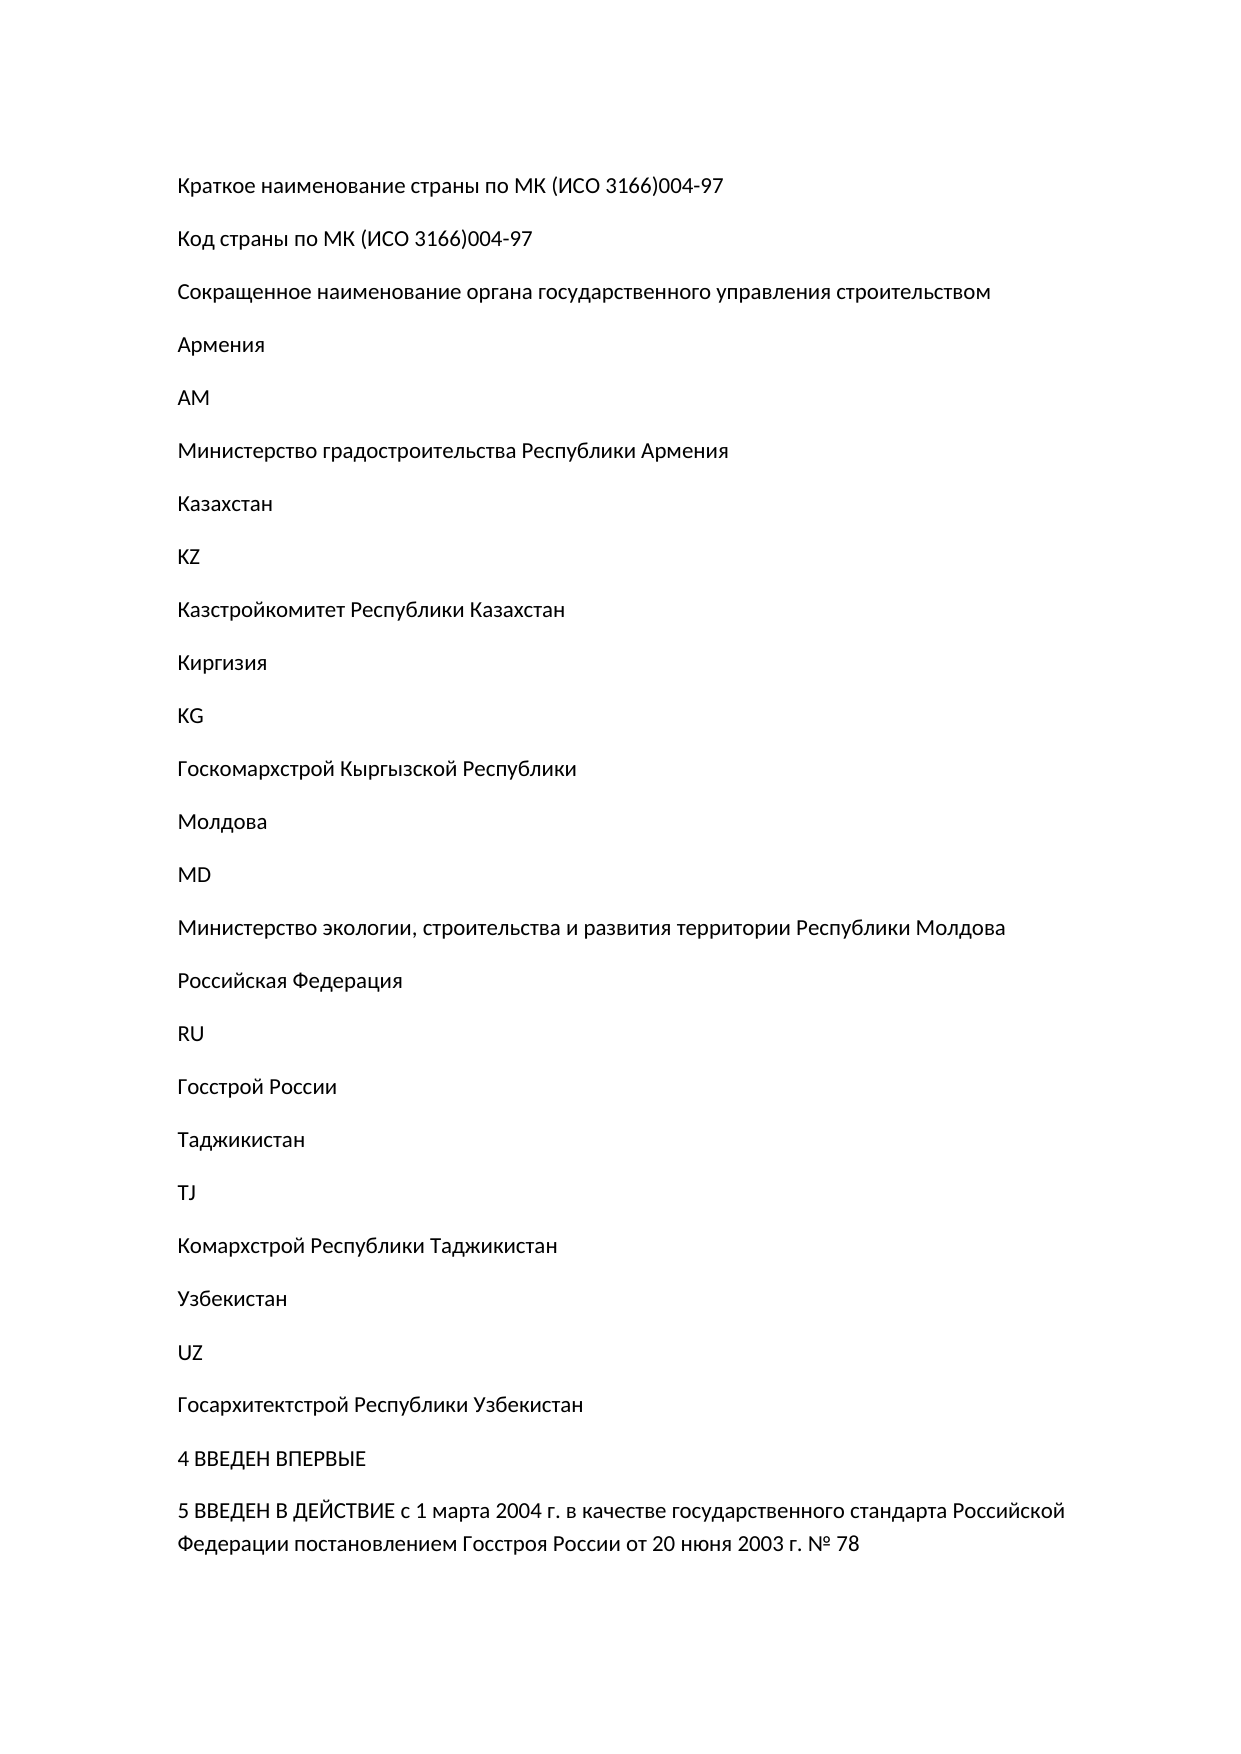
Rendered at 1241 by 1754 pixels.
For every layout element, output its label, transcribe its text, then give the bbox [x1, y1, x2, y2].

text Казстройкомитет Республики Казахстан [177, 595, 1152, 623]
text Госархитектстрой Республики Узбекистан [177, 1391, 1152, 1419]
text MD [177, 860, 1152, 888]
text Сокращенное наименование органа государственного управления строительством [177, 277, 1152, 305]
text 5 ВВЕДЕН В ДЕЙСТВИЕ с 1 марта 2004 г. в качестве государственного стандарта Российской Федерации постановлением Госстроя России от 20 нюня 2003 г. № 78 [177, 1497, 1152, 1557]
text Молдова [177, 807, 1152, 835]
text KZ [177, 542, 1152, 570]
text KG [177, 701, 1152, 729]
text 4 ВВЕДЕН ВПЕРВЫЕ [177, 1444, 1152, 1472]
text Комархстрой Республики Таджикистан [177, 1232, 1152, 1259]
text TJ [177, 1178, 1152, 1207]
text Министерство экологии, строительства и развития территории Республики Молдова [177, 913, 1152, 941]
text Код страны по МК (ИСО 3166)004-97 [177, 224, 1152, 252]
text Армения [177, 330, 1152, 358]
text UZ [177, 1338, 1152, 1366]
text Узбекистан [177, 1284, 1152, 1313]
text RU [177, 1019, 1152, 1047]
text Российская Федерация [177, 966, 1152, 994]
text Министерство градостроительства Республики Армения [177, 436, 1152, 464]
text Таджикистан [177, 1126, 1152, 1153]
text Госстрой России [177, 1072, 1152, 1101]
text Краткое наименование страны по МК (ИСО 3166)004-97 [177, 171, 1152, 199]
text Киргизия [177, 648, 1152, 676]
text Госкомархстрой Кыргызской Республики [177, 754, 1152, 782]
text AM [177, 383, 1152, 411]
text Казахстан [177, 489, 1152, 517]
